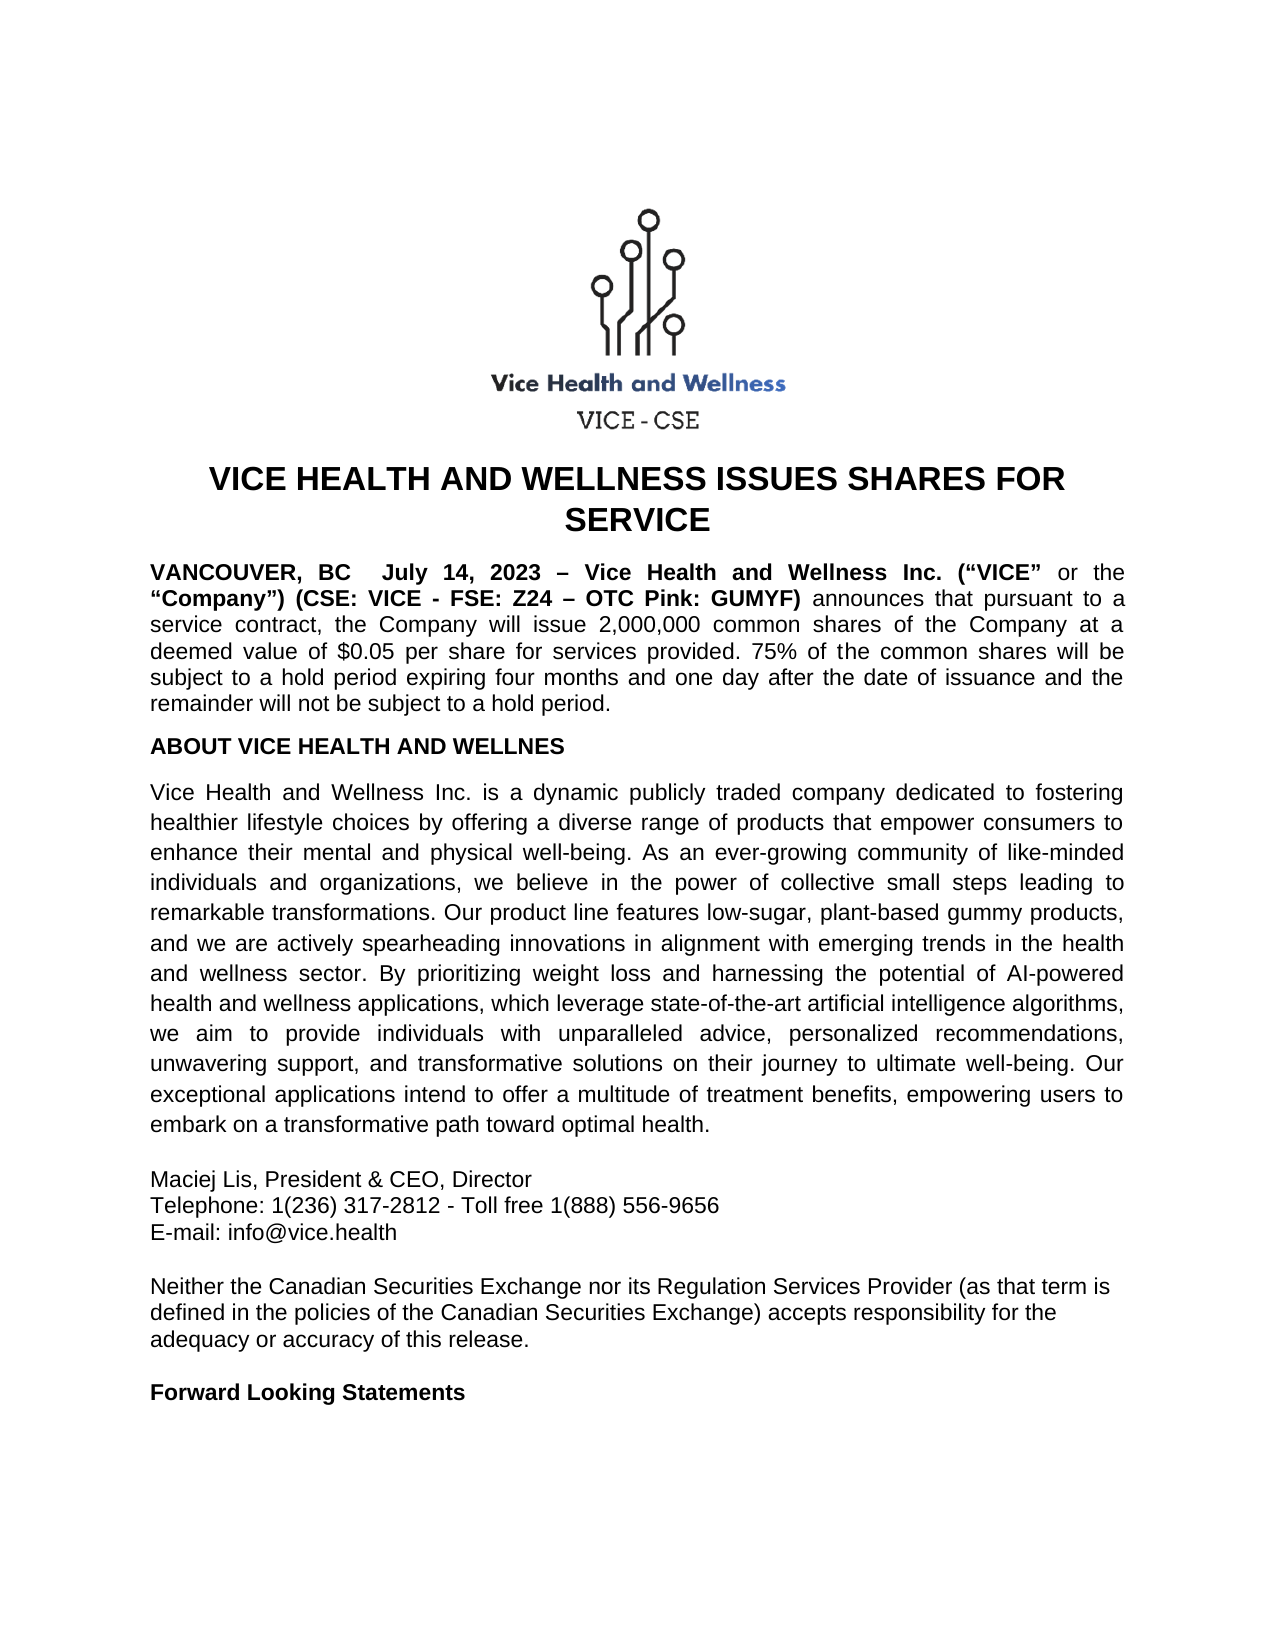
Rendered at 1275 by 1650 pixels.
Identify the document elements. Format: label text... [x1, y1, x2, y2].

picture [480, 150, 795, 441]
text Forward Looking Statements [150, 1378, 1125, 1405]
text VANCOUVER, BC July 14, 2023 – Vice Health and Wellness Inc. (“VICE” or the “Company”) (CSE: VICE - FSE: Z24 – OTC Pink: GUMYF) announces that pursuant to a service contract, the Company will issue 2,000,000 common shares of the Company at a deemed value of $0.05 per share for services provided. 75% of the common shares will be subject to a hold period expiring four months and one day after the date of issuance and the remainder will not be subject to a hold period. [150, 558, 1125, 717]
text VICE HEALTH AND WELLNESS ISSUES SHARES FOR SERVICE [150, 459, 1125, 539]
text Neither the Canadian Securities Exchange nor its Regulation Services Provider (as that term is defined in the policies of the Canadian Securities Exchange) accepts responsibility for the adequacy or accuracy of this release. [150, 1273, 1125, 1352]
text Maciej Lis, President & CEO, Director [150, 1166, 1125, 1192]
text Telephone: 1(236) 317-2812 - Toll free 1(888) 556-9656 [150, 1192, 1125, 1219]
text ABOUT VICE HEALTH AND WELLNES [150, 733, 1125, 760]
text E-mail: info@vice.health [150, 1219, 1125, 1245]
text Vice Health and Wellness Inc. is a dynamic publicly traded company dedicated to fostering healthier lifestyle choices by offering a diverse range of products that empower consumers to enhance their mental and physical well-being. As an ever-growing community of like-minded individuals and organizations, we believe in the power of collective small steps leading to remarkable transformations. Our product line features low-sugar, plant-based gummy products, and we are actively spearheading innovations in alignment with emerging trends in the health and wellness sector. By prioritizing weight loss and harnessing the potential of AI-powered health and wellness applications, which leverage state-of-the-art artificial intelligence algorithms, we aim to provide individuals with unparalleled advice, personalized recommendations, unwavering support, and transformative solutions on their journey to ultimate well-being. Our exceptional applications intend to offer a multitude of treatment benefits, empowering users to embark on a transformative path toward optimal health. [150, 778, 1125, 1137]
